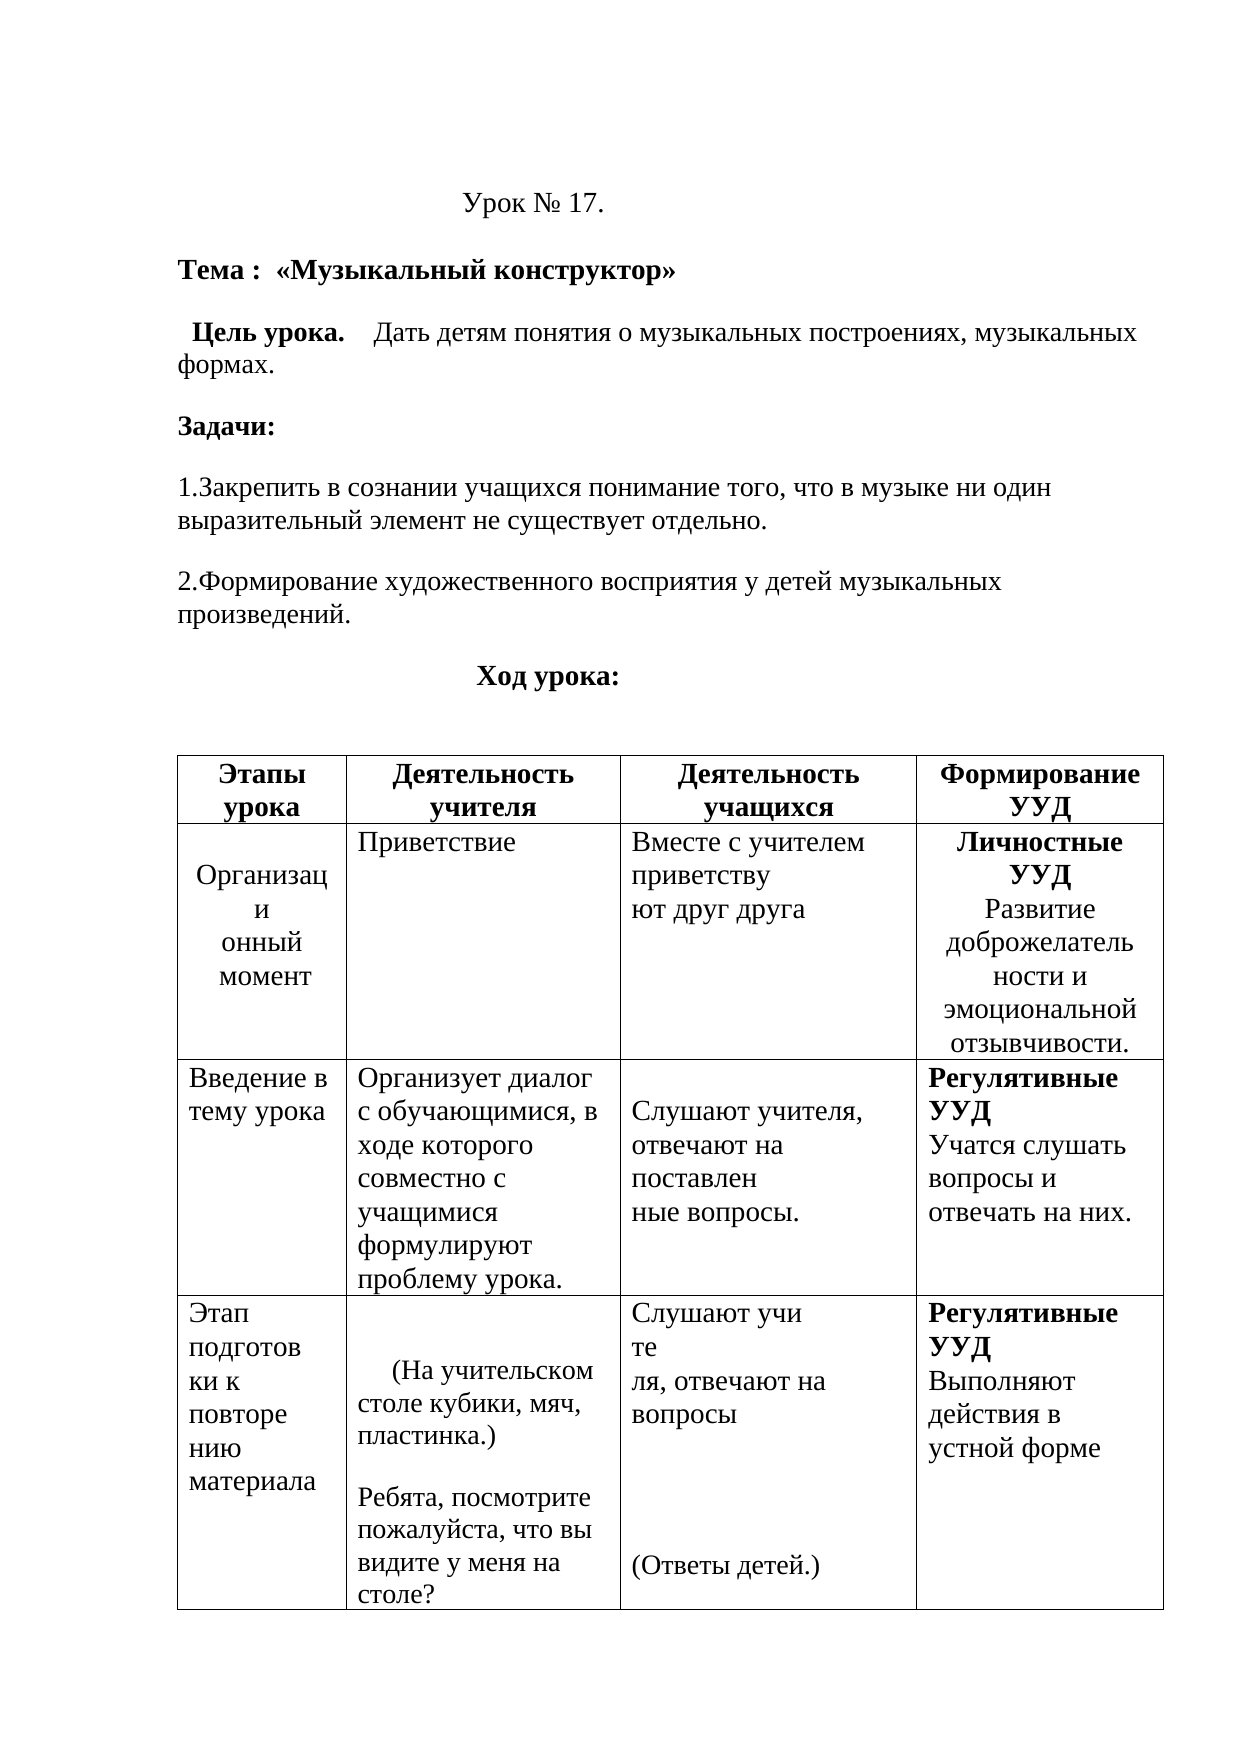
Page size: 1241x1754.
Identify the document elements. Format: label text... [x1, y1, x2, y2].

table_cell Регулятивные УУД Учатся слушать вопросы и отвечать на них. [917, 1060, 1163, 1294]
text Тема : «Музыкальный конструктор» [177, 252, 1152, 286]
text Задачи: [177, 409, 1152, 441]
table_cell Введение в тему урока [178, 1060, 346, 1294]
text Ход урока: [177, 658, 1152, 692]
table_header Этапы урока [178, 756, 346, 823]
table_cell Вместе с учителем приветству ют друг друга [621, 824, 916, 1059]
table_cell Личностные УУД Развитие доброжелатель ности и эмоциональной отзывчивости. [917, 824, 1163, 1059]
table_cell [621, 1296, 916, 1609]
table_cell Организует диалог с обучающимися, в ходе которого совместно с учащимися формулируют проблему урока. [347, 1060, 620, 1294]
text Цель урока. Дать детям понятия о музыкальных построениях, музыкальных формах. [177, 315, 1152, 380]
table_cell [347, 1296, 620, 1609]
text 2.Формирование художественного восприятия у детей музыкальных произведений. [177, 564, 1152, 629]
table_cell Приветствие [347, 824, 620, 1059]
text Урок № 17. [177, 185, 1152, 219]
table_header Деятельность учителя [347, 756, 620, 823]
table_header Деятельность учащихся [621, 756, 916, 823]
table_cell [917, 1296, 1163, 1609]
table_cell Слушают учителя, отвечают на поставлен ные вопросы. [621, 1060, 916, 1294]
text 1.Закрепить в сознании учащихся понимание того, что в музыке ни один выразительный элемент не существует отдельно. [177, 471, 1152, 535]
table_cell Организаци онный момент [178, 824, 346, 1059]
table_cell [178, 1296, 346, 1609]
table_header Формирование УУД [917, 756, 1163, 823]
